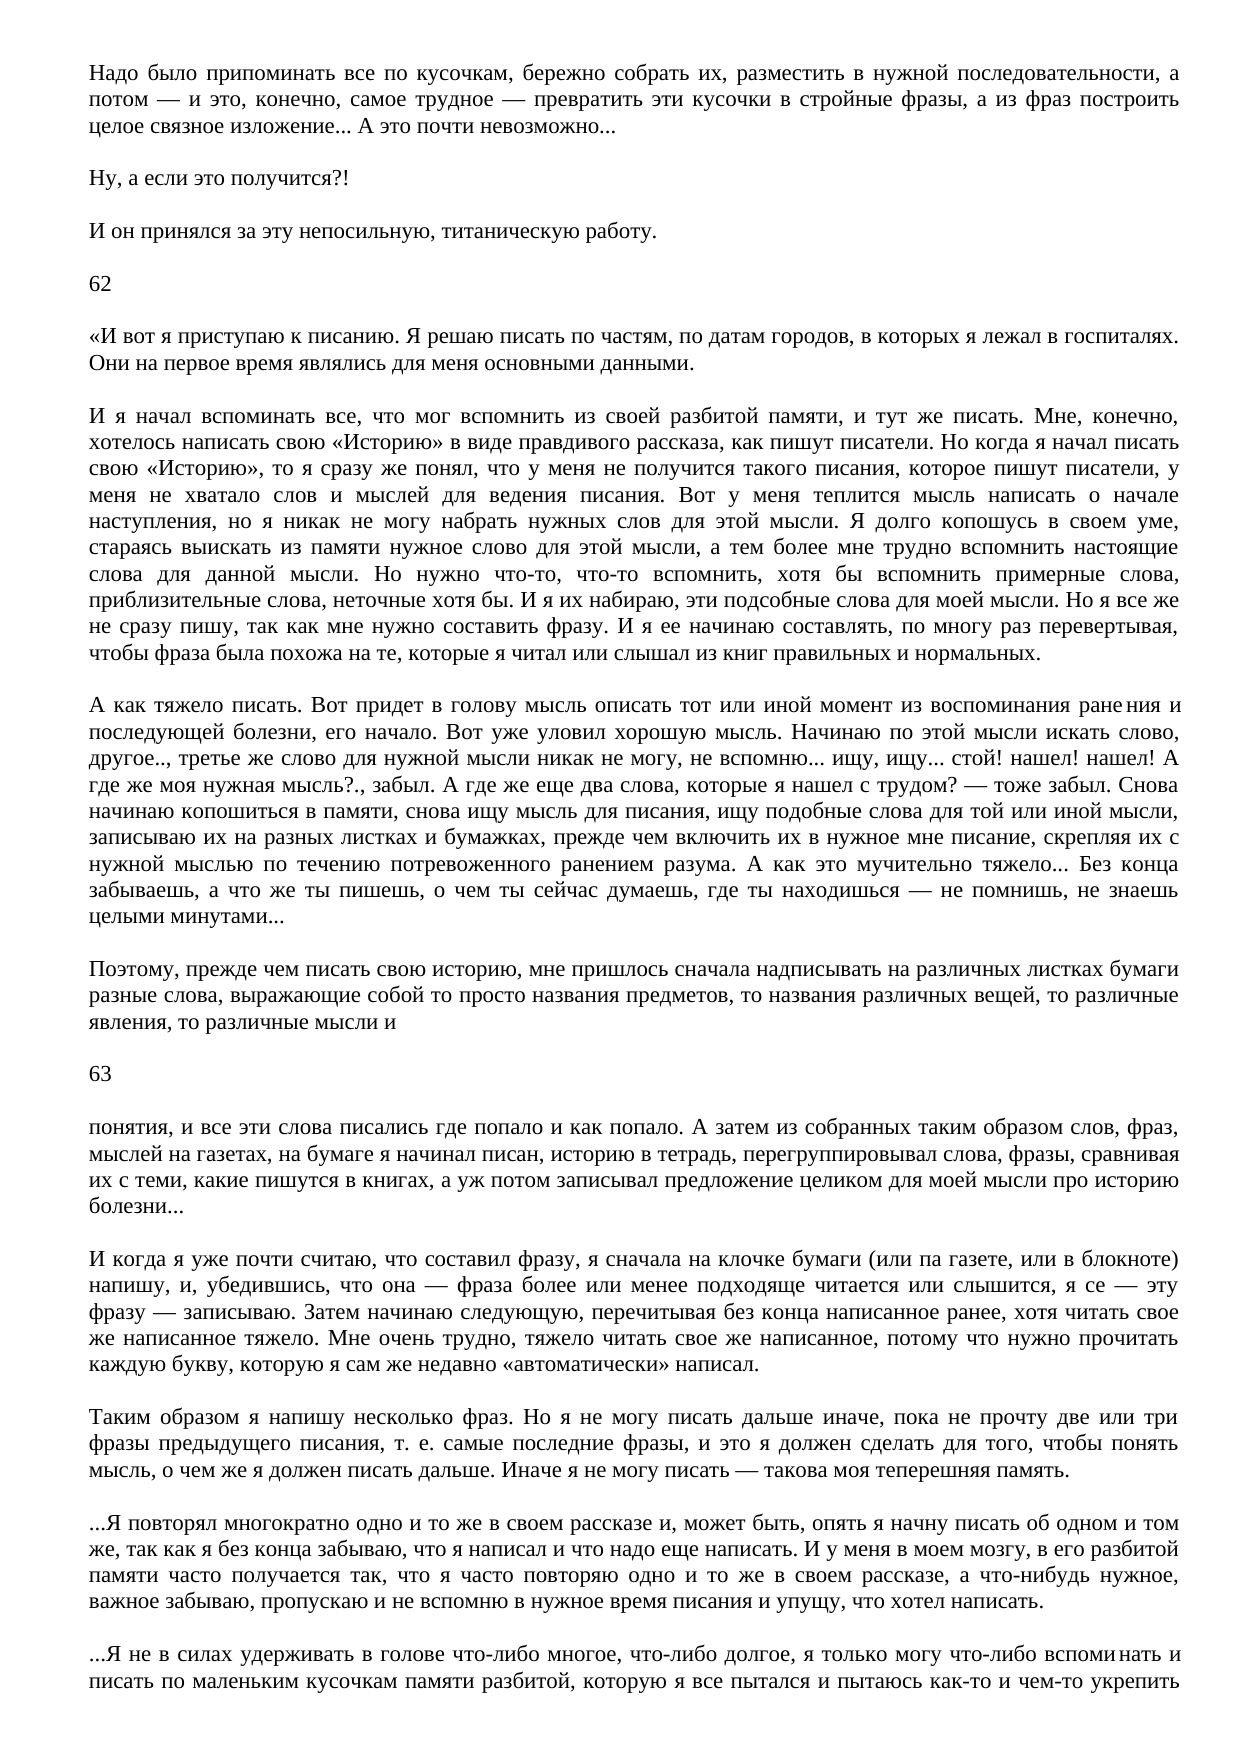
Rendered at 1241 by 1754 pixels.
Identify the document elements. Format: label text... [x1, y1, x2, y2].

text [89, 1640, 1181, 1693]
text 63 [89, 1061, 1181, 1087]
text 62 [89, 270, 1181, 296]
text Таким образом я напишу несколько фраз. Но я не могу писать дальше иначе, пока не прочту две или три фразы предыдущего писания, т. е. самые последние фразы, и это я должен сделать для того, чтобы понять мысль, о чем же я должен писать дальше. Иначе я не могу писать — такова моя теперешняя память. [89, 1403, 1181, 1482]
text И когда я уже почти считаю, что составил фразу, я сначала на клочке бумаги (или па газете, или в блокноте) напишу, и, убедившись, что она — фраза более или менее подходяще читается или слышится, я се — эту фразу — записываю. Затем начинаю следующую, перечитывая без конца написанное ранее, хотя читать свое же написанное тяжело. Мне очень трудно, тяжело читать свое же написанное, потому что нужно прочитать каждую букву, которую я сам же недавно «автоматически» написал. [89, 1245, 1181, 1377]
text И он принялся за эту непосильную, титаническую работу. [89, 217, 1181, 243]
text понятия, и все эти слова писались где попало и как попало. А затем из собранных таким образом слов, фраз, мыслей на газетах, на бумаге я начинал писан, историю в тетрадь, перегруппировывал слова, фразы, сравнивая их с теми, какие пишутся в книгах, а уж потом записывал предложение целиком для моей мысли про историю болезни... [89, 1113, 1181, 1219]
text «И вот я приступаю к писанию. Я решаю писать по частям, по датам городов, в которых я лежал в госпиталях. Они на первое время являлись для меня основными данными. [89, 323, 1181, 375]
text А как тяжело писать. Вот придет в голову мысль описать тот или иной момент из воспоминания ране­ния и последующей болезни, его начало. Вот уже уловил хорошую мысль. Начинаю по этой мысли искать слово, другое.., третье же слово для нужной мысли никак не могу, не вспомню... ищу, ищу... стой! нашел! нашел! А где же моя нужная мысль?., забыл. А где же еще два слова, которые я нашел с трудом? — тоже забыл. Снова начинаю копошиться в памяти, снова ищу мысль для писания, ищу подобные слова для той или иной мысли, записываю их на разных листках и бумажках, прежде чем включить их в нужное мне писание, скрепляя их с нужной мыслью по течению потревоженного ранением разума. А как это мучительно тяжело... Без конца забываешь, а что же ты пишешь, о чем ты сейчас думаешь, где ты находишься — не помнишь, не знаешь целыми минутами... [89, 692, 1181, 929]
text И я начал вспоминать все, что мог вспомнить из своей разбитой памяти, и тут же писать. Мне, конечно, хотелось написать свою «Историю» в виде правдивого рассказа, как пишут писатели. Но когда я начал писать свою «Историю», то я сразу же понял, что у меня не получится такого писания, которое пишут писатели, у меня не хватало слов и мыслей для ведения писания. Вот у меня теплится мысль написать о начале наступления, но я никак не могу набрать нужных слов для этой мысли. Я долго копошусь в своем уме, стараясь выискать из памяти нужное слово для этой мысли, а тем более мне трудно вспомнить настоящие слова для данной мысли. Но нужно что-то, что-то вспомнить, хотя бы вспомнить примерные слова, приблизительные слова, неточные хотя бы. И я их набираю, эти подсобные слова для моей мысли. Но я все же не сразу пишу, так как мне нужно составить фразу. И я ее начинаю составлять, по многу раз перевертывая, чтобы фраза была похожа на те, которые я читал или слышал из книг правильных и нормальных. [89, 402, 1181, 665]
text ...Я повторял многократно одно и то же в своем рассказе и, может быть, опять я начну писать об одном и том же, так как я без конца забываю, что я написал и что надо еще написать. И у меня в моем мозгу, в его разбитой памяти часто получается так, что я часто повторяю одно и то же в своем рассказе, а что-нибудь нужное, важное забываю, пропускаю и не вспомню в нужное время писания и упущу, что хотел написать. [89, 1508, 1181, 1614]
text Ну, а если это получится?! [89, 164, 1181, 191]
text Надо было припоминать все по кусочкам, бережно собрать их, разместить в нужной последовательности, а потом — и это, конечно, самое трудное — превратить эти кусочки в стройные фразы, а из фраз построить целое связное изложение... А это почти невозможно... [89, 59, 1181, 138]
text Поэтому, прежде чем писать свою историю, мне пришлось сначала надписывать на различных листках бумаги разные слова, выражающие собой то просто названия предметов, то названия различных вещей, то различные явления, то различные мысли и [89, 955, 1181, 1034]
